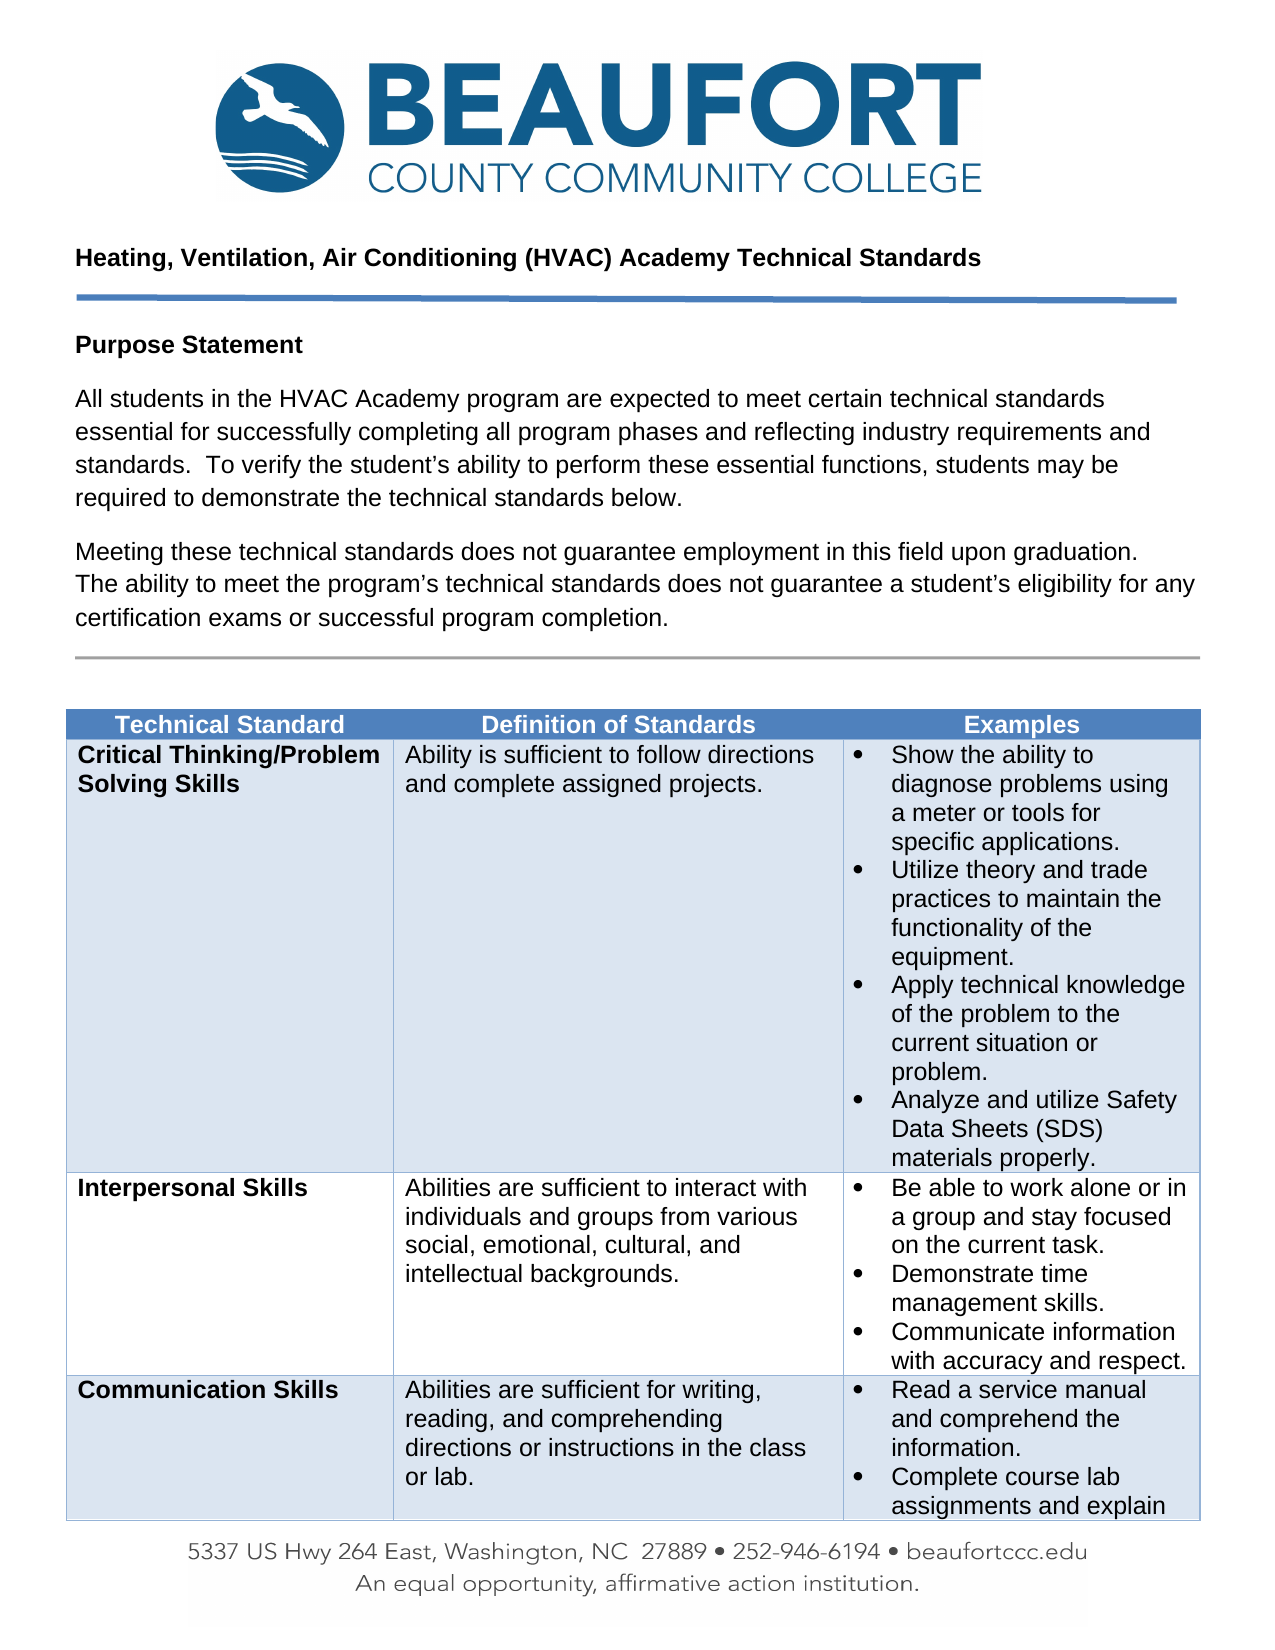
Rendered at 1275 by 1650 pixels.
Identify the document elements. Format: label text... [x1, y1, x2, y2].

text Purpose Statement [75, 297, 1200, 358]
table_cell Interpersonal Skills [67, 1173, 393, 1374]
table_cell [844, 1376, 1199, 1519]
picture [215, 50, 983, 202]
table_cell Critical Thinking/Problem Solving Skills [67, 740, 393, 1172]
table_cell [394, 1376, 843, 1519]
table_cell Show the ability to diagnose problems using a meter or tools for specific applications. Utilize theory and trade practices to maintain the functionality of the equipment. Apply technical knowledge of the problem to the current situation or problem. Analyze and utilize Safety Data Sheets (SDS) materials properly. [844, 740, 1199, 1172]
picture [187, 1540, 1088, 1627]
table_cell Abilities are sufficient to interact with individuals and groups from various social, emotional, cultural, and intellectual backgrounds. [394, 1173, 843, 1374]
table_header Examples [844, 710, 1199, 739]
text Meeting these technical standards does not guarantee employment in this field upon graduation. The ability to meet the program’s technical standards does not guarantee a student’s eligibility for any certification exams or successful program completion. [75, 536, 1200, 631]
table_cell Ability is sufficient to follow directions and complete assigned projects. [394, 740, 843, 1172]
table_header Technical Standard [67, 710, 393, 739]
text Heating, Ventilation, Air Conditioning (HVAC) Academy Technical Standards [75, 243, 1200, 272]
text All students in the HVAC Academy program are expected to meet certain technical standards essential for successfully completing all program phases and reflecting industry requirements and standards. To verify the student’s ability to perform these essential functions, students may be required to demonstrate the technical standards below. [75, 383, 1200, 511]
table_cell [67, 1376, 393, 1519]
table_header Definition of Standards [394, 710, 843, 739]
table_cell Be able to work alone or in a group and stay focused on the current task. Demonstrate time management skills. Communicate information with accuracy and respect. [844, 1173, 1199, 1374]
